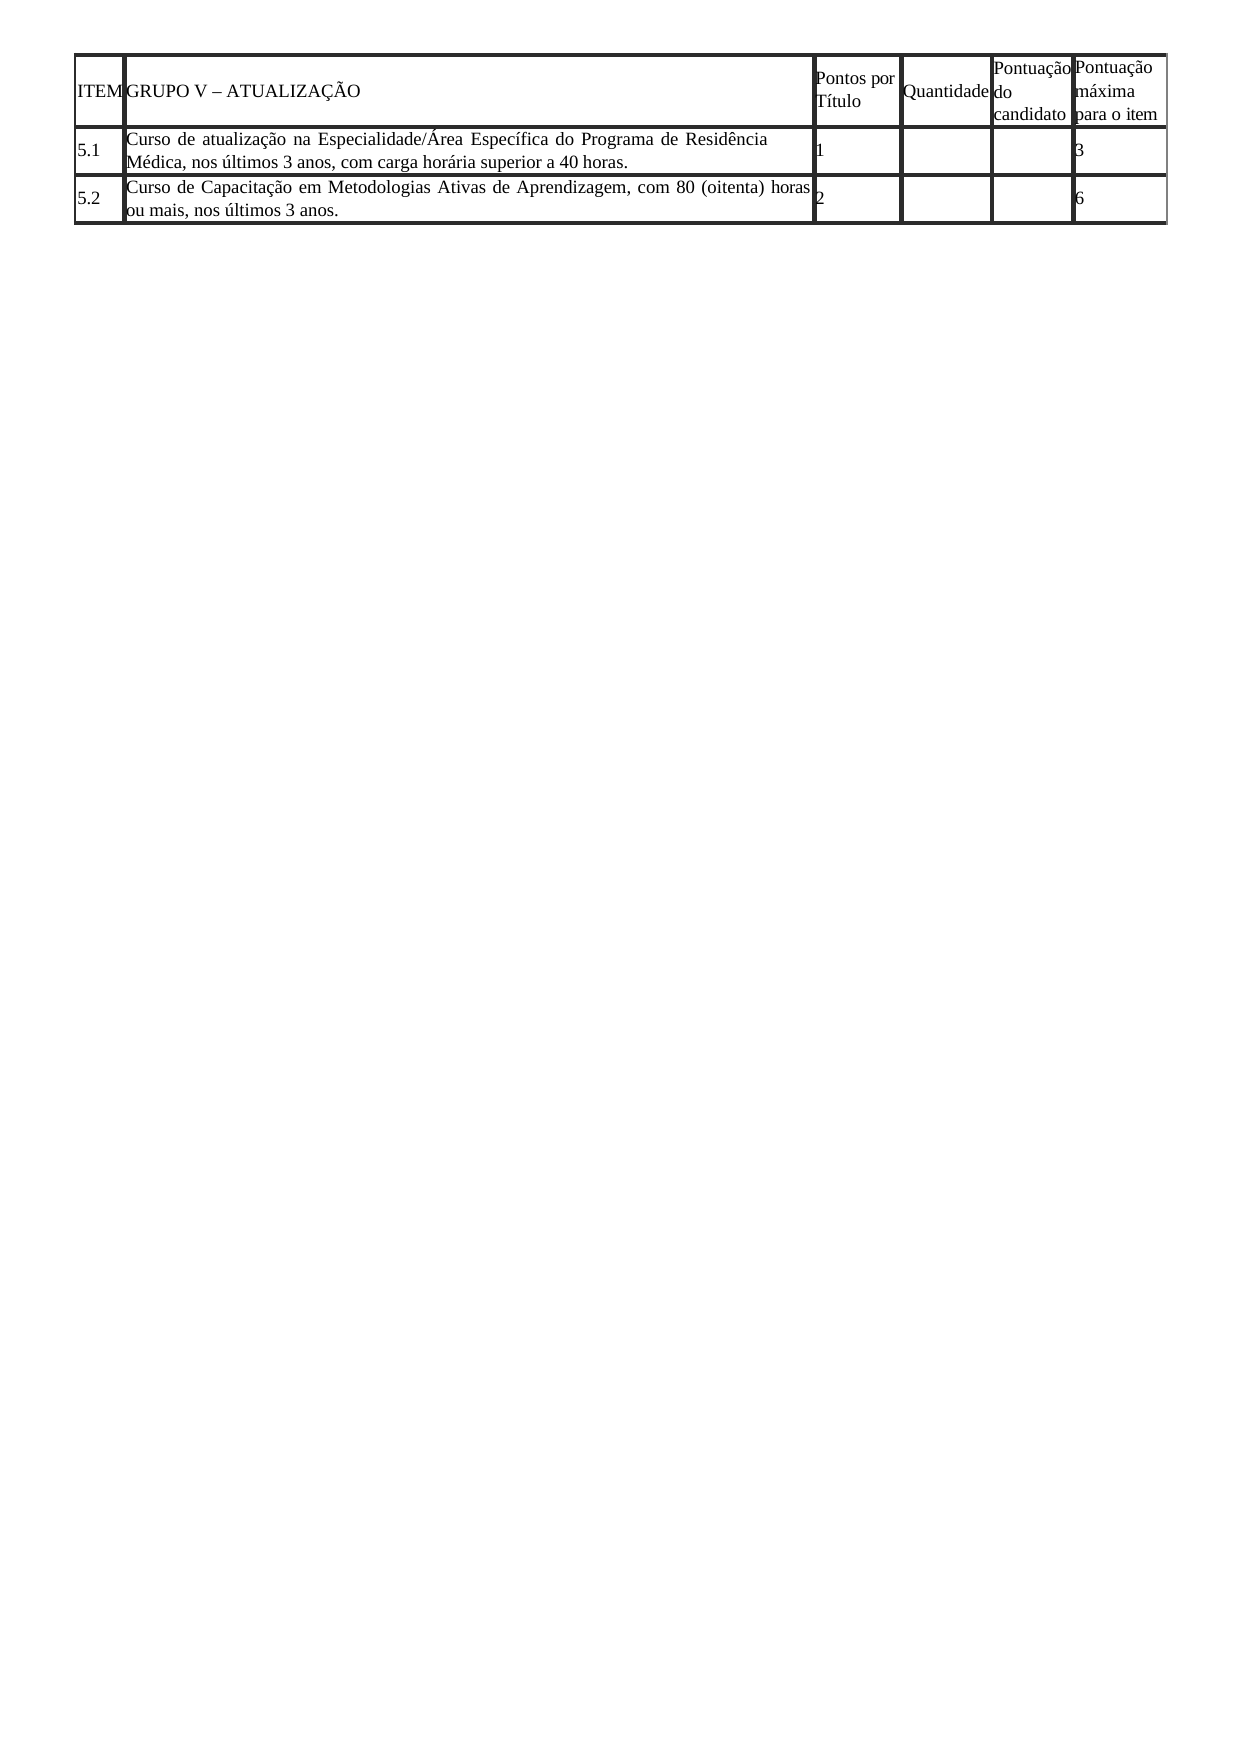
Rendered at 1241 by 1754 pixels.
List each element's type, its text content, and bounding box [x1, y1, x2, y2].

table_cell [904, 129, 990, 173]
table_cell 5.2 [76, 177, 122, 221]
table_cell 6 [1076, 177, 1166, 221]
table_cell 2 [817, 177, 899, 221]
table_cell 5.1 [76, 129, 122, 173]
table_cell Pontuação do candidato [994, 57, 1071, 124]
table_cell ITEM [76, 57, 122, 124]
table_cell Quantidade [904, 57, 990, 124]
table_cell [904, 177, 990, 221]
table_cell Pontos por Título [817, 57, 899, 124]
table_cell Curso de atualização na Especialidade/Área Específica do Programa de Residência Médica, nos últimos 3 anos, com carga horária superior a 40 horas. [127, 129, 812, 173]
table_cell 3 [1076, 129, 1166, 173]
table_cell [994, 129, 1071, 173]
table_cell 1 [817, 129, 899, 173]
table_cell Pontuação máxima para o item [1076, 57, 1166, 124]
table_cell GRUPO V – ATUALIZAÇÃO [127, 57, 812, 124]
table_cell [994, 177, 1071, 221]
table_cell Curso de Capacitação em Metodologias Ativas de Aprendizagem, com 80 (oitenta) horas ou mais, nos últimos 3 anos. [127, 177, 812, 221]
